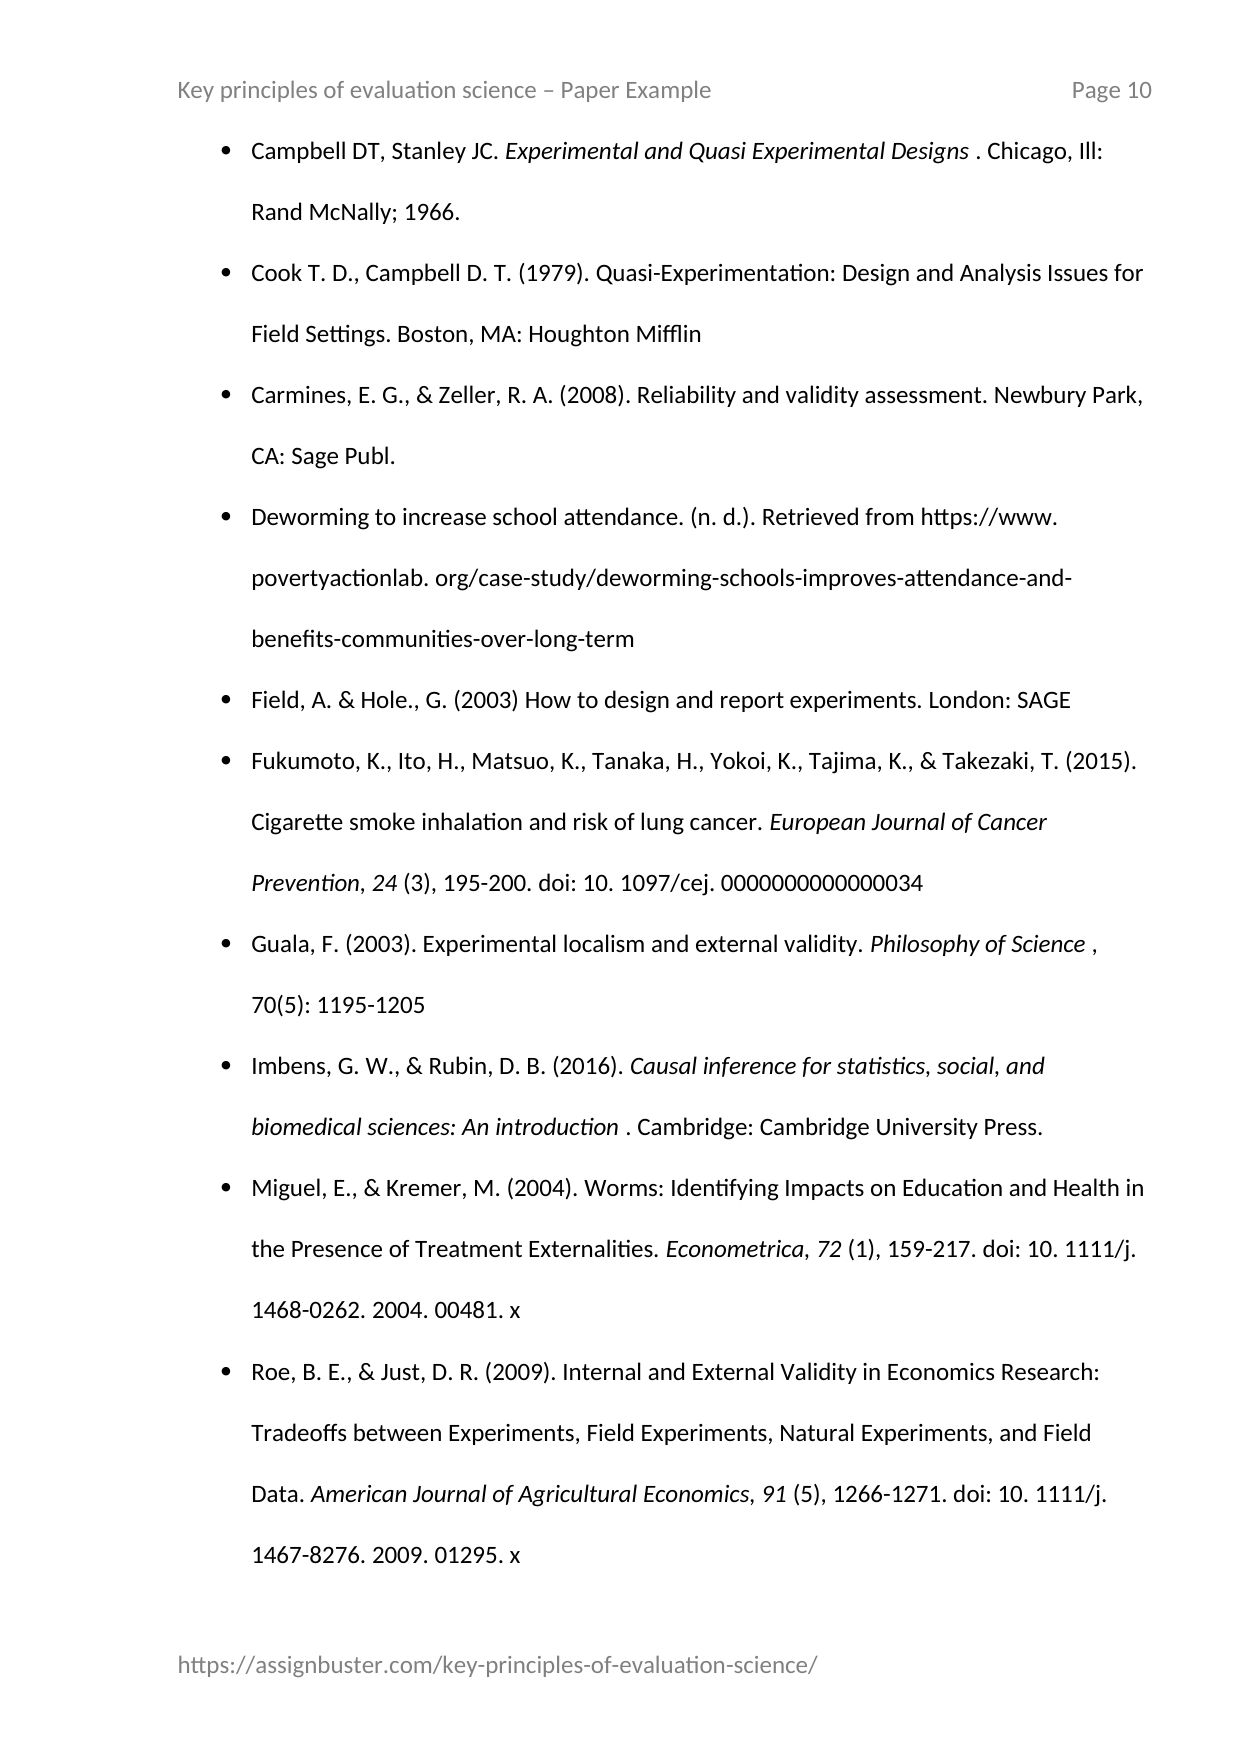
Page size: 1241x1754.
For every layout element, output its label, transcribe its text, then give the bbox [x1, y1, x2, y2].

list Cook T. D., Campbell D. T. (1979). Quasi-Experimentation: Design and Analysis Issues for Field Settings. Boston, MA: Houghton Mifflin [222, 257, 1152, 348]
list Campbell DT, Stanley JC. Experimental and Quasi Experimental Designs . Chicago, Ill: Rand McNally; 1966. [222, 135, 1152, 226]
list Roe, B. E., & Just, D. R. (2009). Internal and External Validity in Economics Research: Tradeoffs between Experiments, Field Experiments, Natural Experiments, and Field Data. American Journal of Agricultural Economics, 91 (5), 1266-1271. doi: 10. 1111/j. 1467-8276. 2009. 01295. x [222, 1356, 1152, 1569]
list Carmines, E. G., & Zeller, R. A. (2008). Reliability and validity assessment. Newbury Park, CA: Sage Publ. [222, 379, 1152, 471]
list Fukumoto, K., Ito, H., Matsuo, K., Tanaka, H., Yokoi, K., Tajima, K., & Takezaki, T. (2015). Cigarette smoke inhalation and risk of lung cancer. European Journal of Cancer Prevention, 24 (3), 195-200. doi: 10. 1097/cej. 0000000000000034 [222, 745, 1152, 898]
list Imbens, G. W., & Rubin, D. B. (2016). Causal inference for statistics, social, and biomedical sciences: An introduction . Cambridge: Cambridge University Press. [222, 1050, 1152, 1142]
list Miguel, E., & Kremer, M. (2004). Worms: Identifying Impacts on Education and Health in the Presence of Treatment Externalities. Econometrica, 72 (1), 159-217. doi: 10. 1111/j. 1468-0262. 2004. 00481. x [222, 1172, 1152, 1325]
list Guala, F. (2003). Experimental localism and external validity. Philosophy of Science , 70(5): 1195-1205 [222, 928, 1152, 1020]
list Deworming to increase school attendance. (n. d.). Retrieved from https://www. povertyactionlab. org/case-study/deworming-schools-improves-attendance-and-benefits-communities-over-long-term [222, 501, 1152, 654]
list Field, A. & Hole., G. (2003) How to design and report experiments. London: SAGE [222, 684, 1152, 715]
